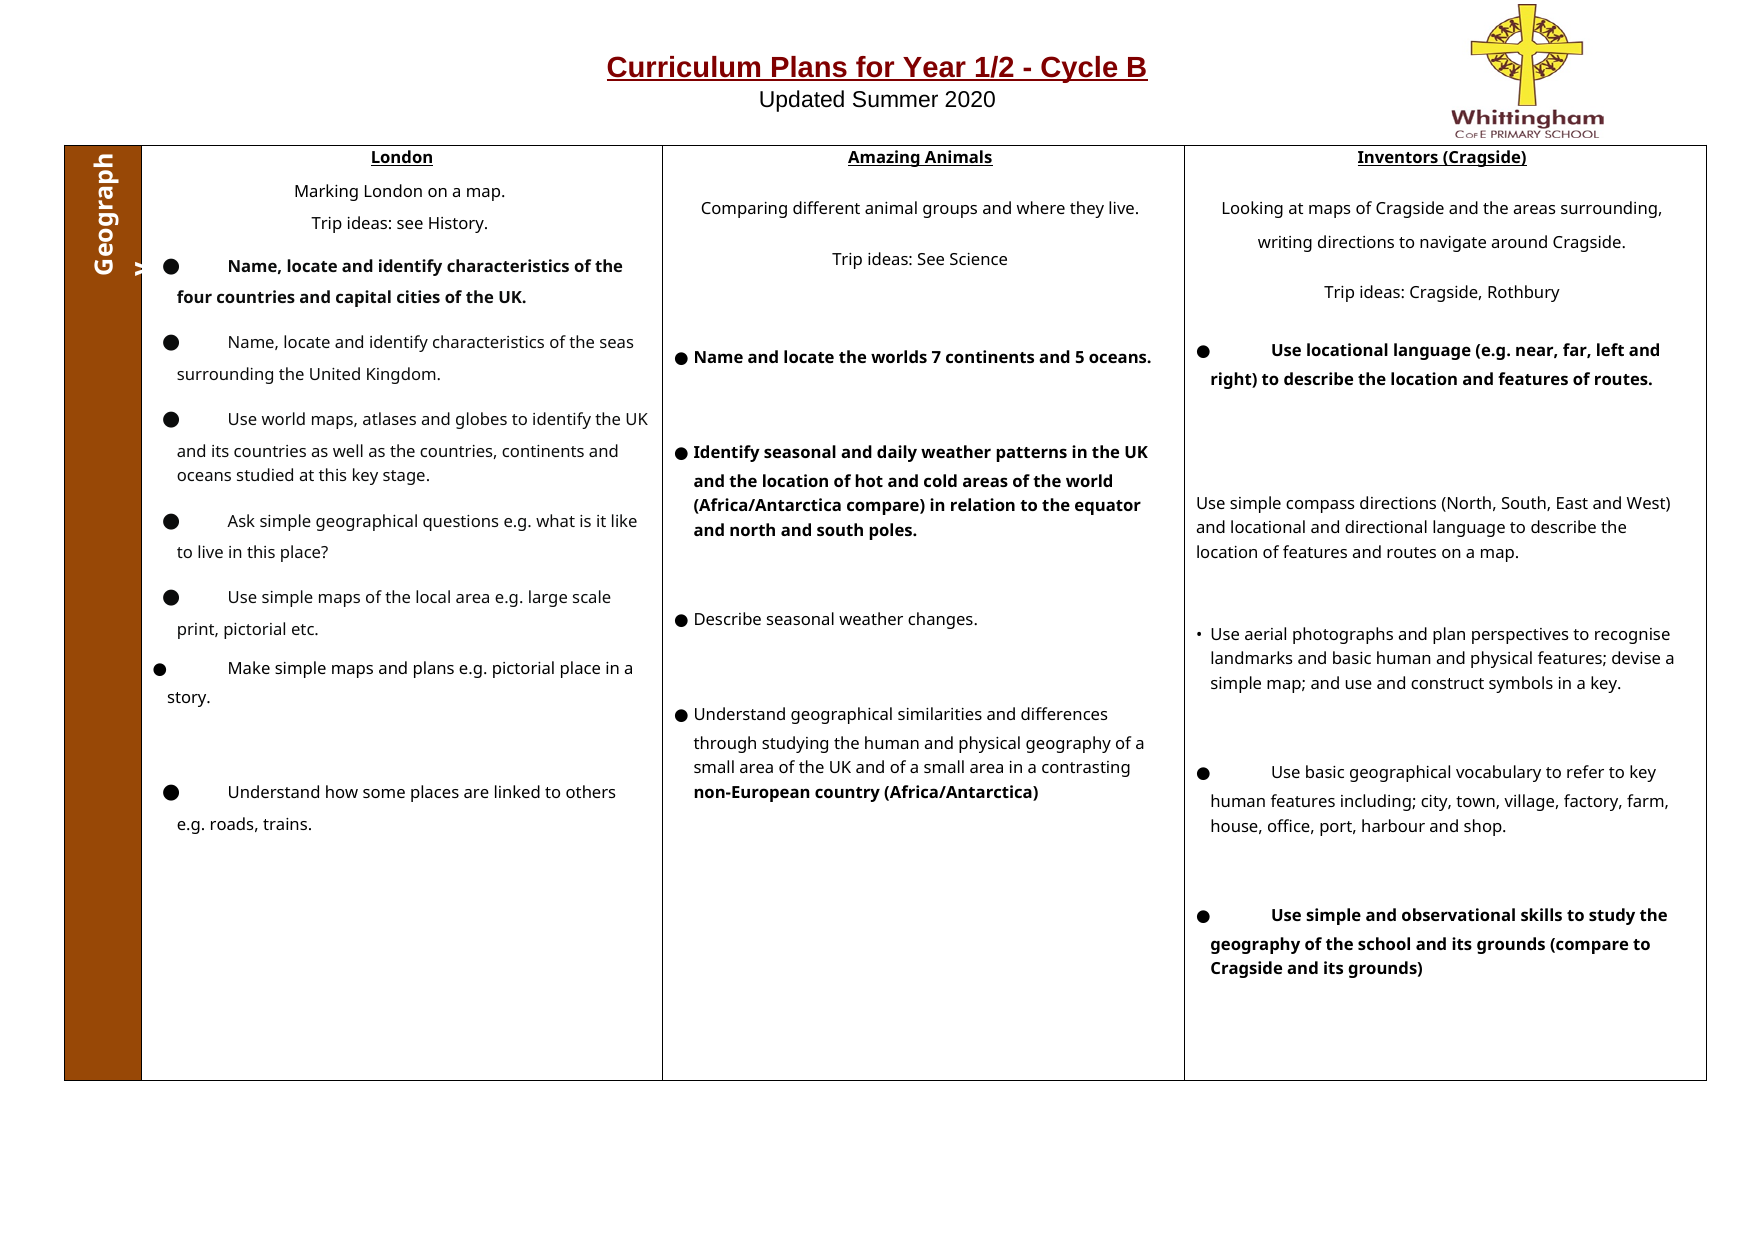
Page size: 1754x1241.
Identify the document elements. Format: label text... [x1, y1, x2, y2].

table_cell [65, 146, 141, 1080]
table_cell Inventors (Cragside) Looking at maps of Cragside and the areas surrounding, writing directions to navigate around Cragside. Trip ideas: Cragside, Rothbury Use locational language (e.g. near, far, left and right) to describe the location and features of routes. Use simple compass directions (North, South, East and West) and locational and directional language to describe the location of features and routes on a map. • Use aerial photographs and plan perspectives to recognise landmarks and basic human and physical features; devise a simple map; and use and construct symbols in a key. Use basic geographical vocabulary to refer to key human features including; city, town, village, factory, farm, house, office, port, harbour and shop. Use simple and observational skills to study the geography of the school and its grounds (compare to Cragside and its grounds) [1185, 146, 1706, 1080]
table_cell London Marking London on a map. Trip ideas: see History. Name, locate and identify characteristics of the four countries and capital cities of the UK. Name, locate and identify characteristics of the seas surrounding the United Kingdom. Use world maps, atlases and globes to identify the UK and its countries as well as the countries, continents and oceans studied at this key stage. Ask simple geographical questions e.g. what is it like to live in this place? Use simple maps of the local area e.g. large scale print, pictorial etc. Make simple maps and plans e.g. pictorial place in a story. Understand how some places are linked to others e.g. roads, trains. [142, 146, 662, 1080]
picture [1451, 4, 1604, 138]
table_cell Amazing Animals Comparing different animal groups and where they live. Trip ideas: See Science Name and locate the worlds 7 continents and 5 oceans. Identify seasonal and daily weather patterns in the UK and the location of hot and cold areas of the world (Africa/Antarctica compare) in relation to the equator and north and south poles. Describe seasonal weather changes. Understand geographical similarities and differences through studying the human and physical geography of a small area of the UK and of a small area in a contrasting non-European country (Africa/Antarctica) [663, 146, 1184, 1080]
